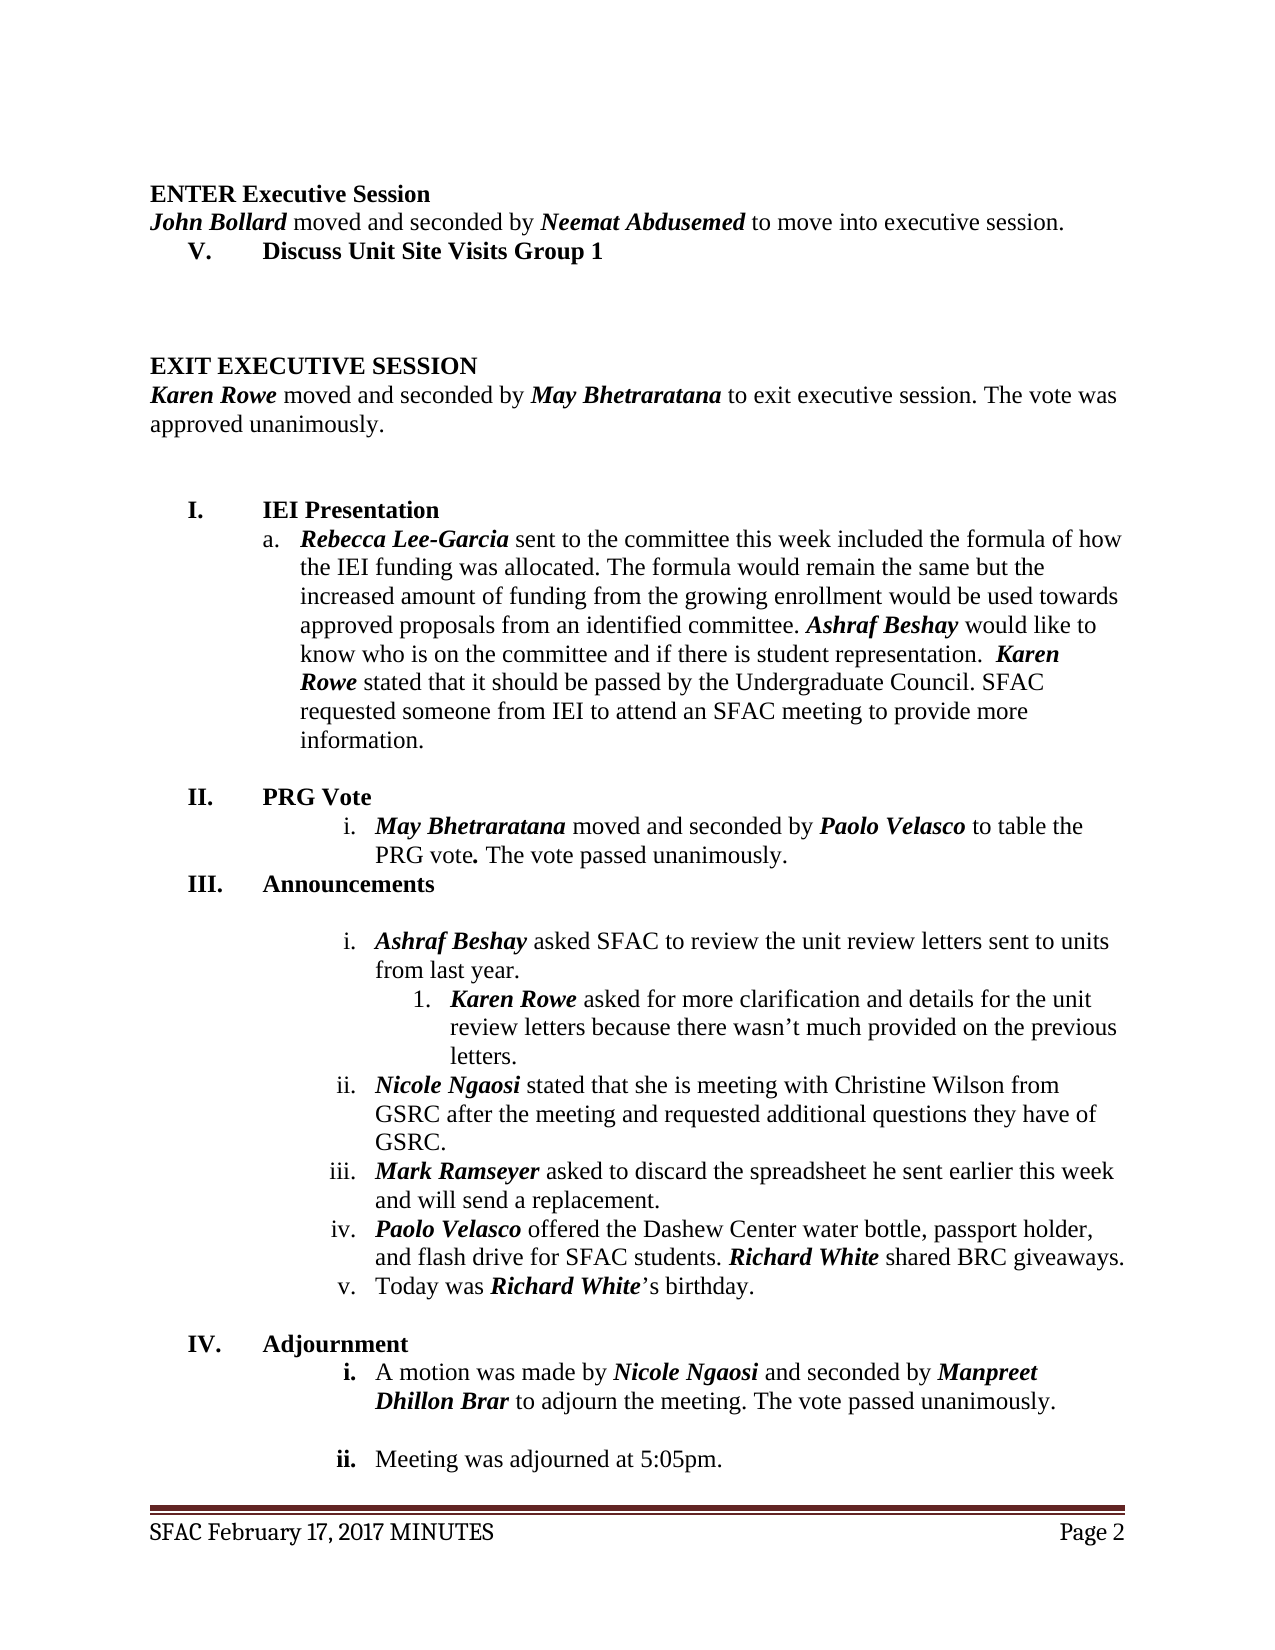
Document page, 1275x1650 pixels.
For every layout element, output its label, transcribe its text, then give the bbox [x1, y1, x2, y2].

list Paolo Velasco offered the Dashew Center water bottle, passport holder, and flash drive for SFAC students. Richard White shared BRC giveaways. [356, 1214, 1125, 1271]
text EXIT EXECUTIVE SESSION [150, 351, 1125, 380]
list Today was Richard White’s birthday. [356, 1271, 1125, 1300]
text John Bollard moved and seconded by Neemat Abdusemed to move into executive session. [150, 207, 1125, 236]
list PRG Vote [187, 782, 1125, 811]
list May Bhetraratana moved and seconded by Paolo Velasco to table the PRG vote. The vote passed unanimously. [356, 811, 1125, 869]
list Nicole Ngaosi stated that she is meeting with Christine Wilson from GSRC after the meeting and requested additional questions they have of GSRC. [356, 1070, 1125, 1156]
list Ashraf Beshay asked SFAC to review the unit review letters sent to units from last year. [356, 926, 1125, 984]
text ENTER Executive Session [150, 179, 1125, 207]
list Karen Rowe asked for more clarification and details for the unit review letters because there wasn’t much provided on the previous letters. [412, 984, 1125, 1070]
list Discuss Unit Site Visits Group 1 [187, 236, 1125, 265]
list Announcements [187, 869, 1125, 897]
list IEI Presentation [187, 495, 1125, 524]
list A motion was made by Nicole Ngaosi and seconded by Manpreet Dhillon Brar to adjourn the meeting. The vote passed unanimously. [356, 1357, 1125, 1415]
text Karen Rowe moved and seconded by May Bhetraratana to exit executive session. The vote was approved unanimously. [150, 380, 1125, 437]
list Adjournment [187, 1329, 1125, 1357]
list Mark Ramseyer asked to discard the spreadsheet he sent earlier this week and will send a replacement. [356, 1156, 1125, 1214]
list Meeting was adjourned at 5:05pm. [356, 1444, 1125, 1472]
list Rebecca Lee-Garcia sent to the committee this week included the formula of how the IEI funding was allocated. The formula would remain the same but the increased amount of funding from the growing enrollment would be used towards approved proposals from an identified committee. Ashraf Beshay would like to know who is on the committee and if there is student representation. Karen Rowe stated that it should be passed by the Undergraduate Council. SFAC requested someone from IEI to attend an SFAC meeting to provide more information. [262, 524, 1125, 754]
